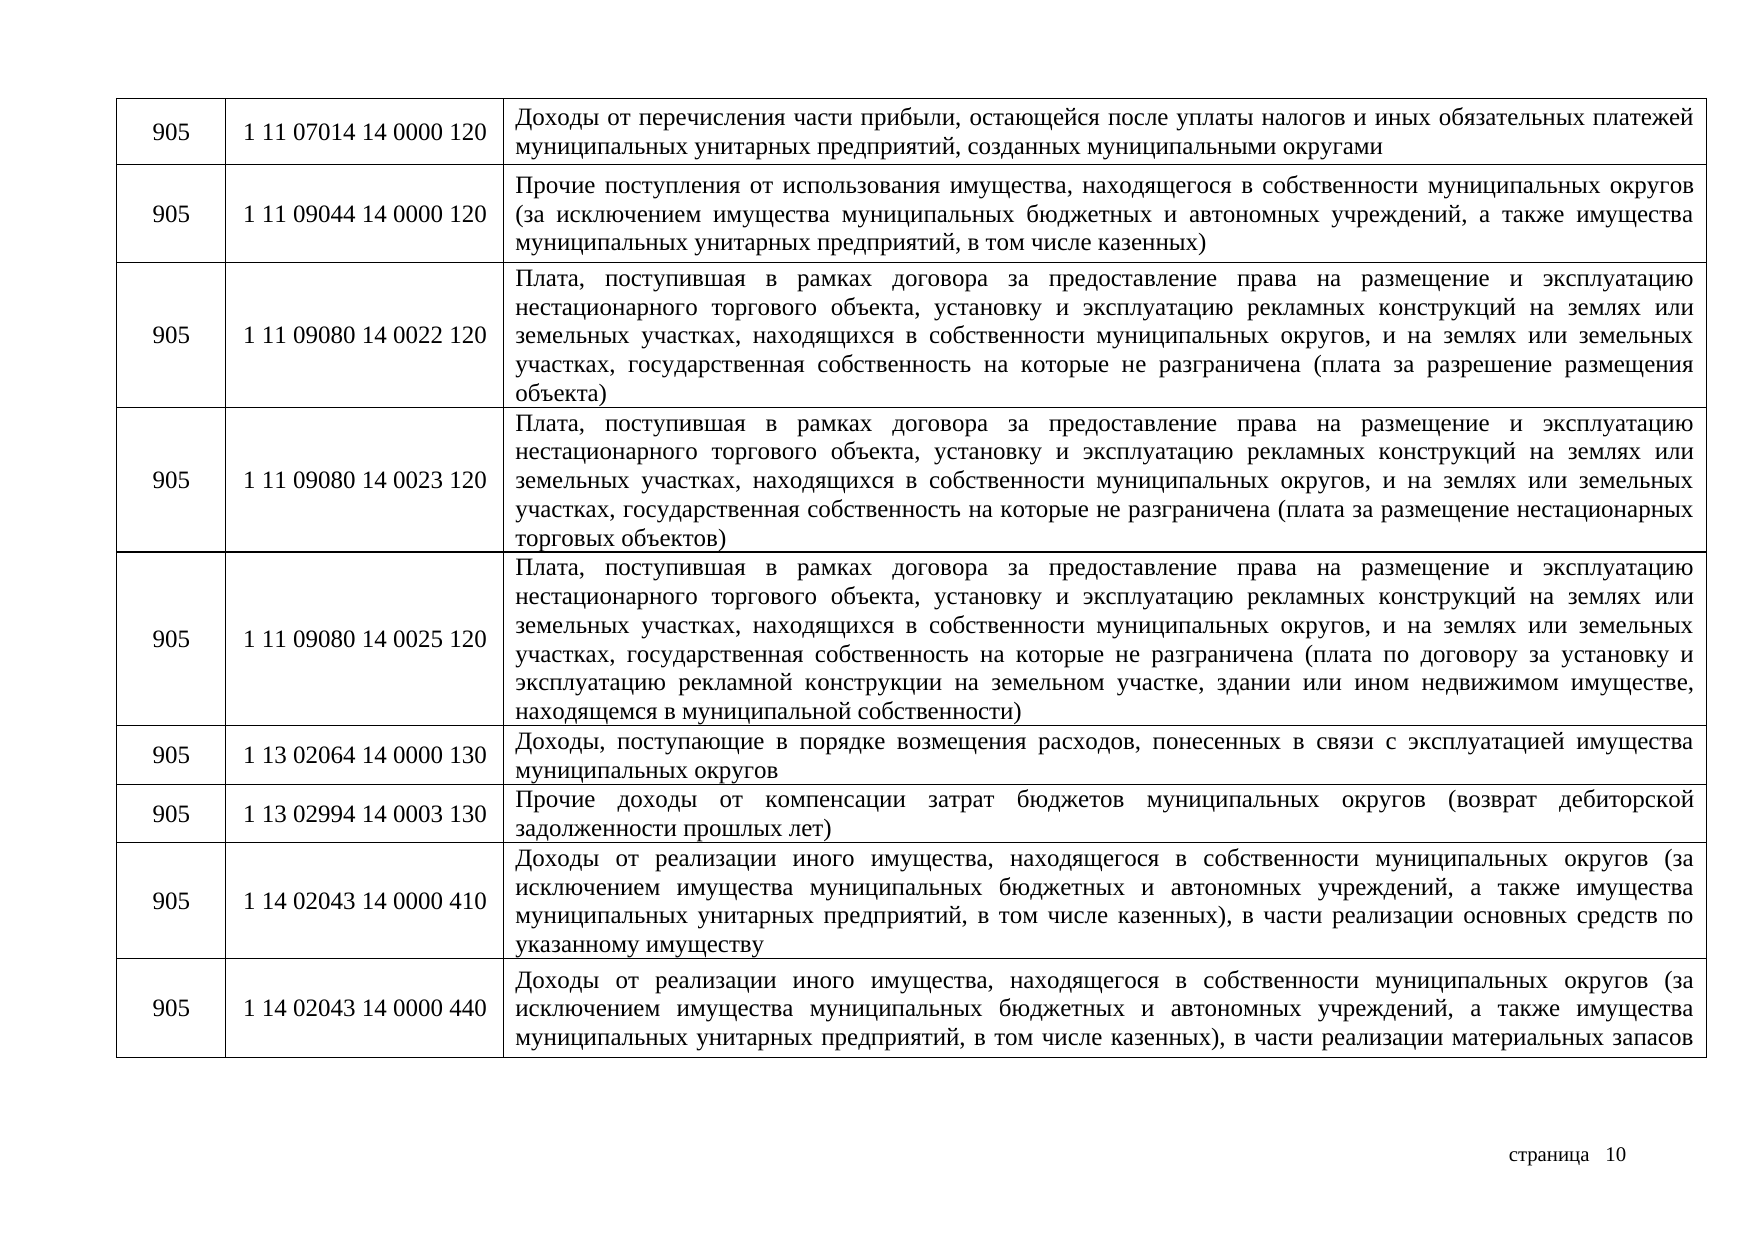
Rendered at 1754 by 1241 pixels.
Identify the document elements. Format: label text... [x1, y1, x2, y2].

table_cell 1 11 09080 14 0022 120 [226, 263, 503, 407]
table_cell 905 [117, 785, 225, 842]
table_cell 905 [117, 553, 225, 725]
table_cell Доходы от перечисления части прибыли, остающейся после уплаты налогов и иных обязательных платежей муниципальных унитарных предприятий, созданных муниципальными округами [504, 99, 1706, 163]
table_cell Прочие доходы от компенсации затрат бюджетов муниципальных округов (возврат дебиторской задолженности прошлых лет) [504, 785, 1706, 842]
table_cell 1 14 02043 14 0000 410 [226, 843, 503, 958]
table_cell Прочие поступления от использования имущества, находящегося в собственности муниципальных округов (за исключением имущества муниципальных бюджетных и автономных учреждений, а также имущества муниципальных унитарных предприятий, в том числе казенных) [504, 165, 1706, 262]
table_cell Плата, поступившая в рамках договора за предоставление права на размещение и эксплуатацию нестационарного торгового объекта, установку и эксплуатацию рекламных конструкций на землях или земельных участках, находящихся в собственности муниципальных округов, и на землях или земельных участках, государственная собственность на которые не разграничена (плата за размещение нестационарных торговых объектов) [504, 408, 1706, 551]
table_cell Доходы, поступающие в порядке возмещения расходов, понесенных в связи с эксплуатацией имущества муниципальных округов [504, 726, 1706, 783]
table_cell Плата, поступившая в рамках договора за предоставление права на размещение и эксплуатацию нестационарного торгового объекта, установку и эксплуатацию рекламных конструкций на землях или земельных участках, находящихся в собственности муниципальных округов, и на землях или земельных участках, государственная собственность на которые не разграничена (плата по договору за установку и эксплуатацию рекламной конструкции на земельном участке, здании или ином недвижимом имуществе, находящемся в муниципальной собственности) [504, 553, 1706, 725]
table_cell 1 11 09080 14 0025 120 [226, 553, 503, 725]
table_cell Плата, поступившая в рамках договора за предоставление права на размещение и эксплуатацию нестационарного торгового объекта, установку и эксплуатацию рекламных конструкций на землях или земельных участках, находящихся в собственности муниципальных округов, и на землях или земельных участках, государственная собственность на которые не разграничена (плата за разрешение размещения объекта) [504, 263, 1706, 407]
table_cell 905 [117, 165, 225, 262]
table_cell 1 13 02994 14 0003 130 [226, 785, 503, 842]
table_cell Доходы от реализации иного имущества, находящегося в собственности муниципальных округов (за исключением имущества муниципальных бюджетных и автономных учреждений, а также имущества муниципальных унитарных предприятий, в том числе казенных), в части реализации основных средств по указанному имуществу [504, 843, 1706, 958]
table_cell 1 11 09044 14 0000 120 [226, 165, 503, 262]
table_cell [226, 959, 503, 1057]
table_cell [504, 959, 1706, 1057]
table_cell 1 11 07014 14 0000 120 [226, 99, 503, 163]
table_cell 905 [117, 959, 225, 1057]
table_cell 905 [117, 726, 225, 783]
table_cell 1 11 09080 14 0023 120 [226, 408, 503, 551]
table_cell 1 13 02064 14 0000 130 [226, 726, 503, 783]
table_cell 905 [117, 99, 225, 163]
table_cell 905 [117, 843, 225, 958]
table_cell 905 [117, 408, 225, 551]
table_cell 905 [117, 263, 225, 407]
